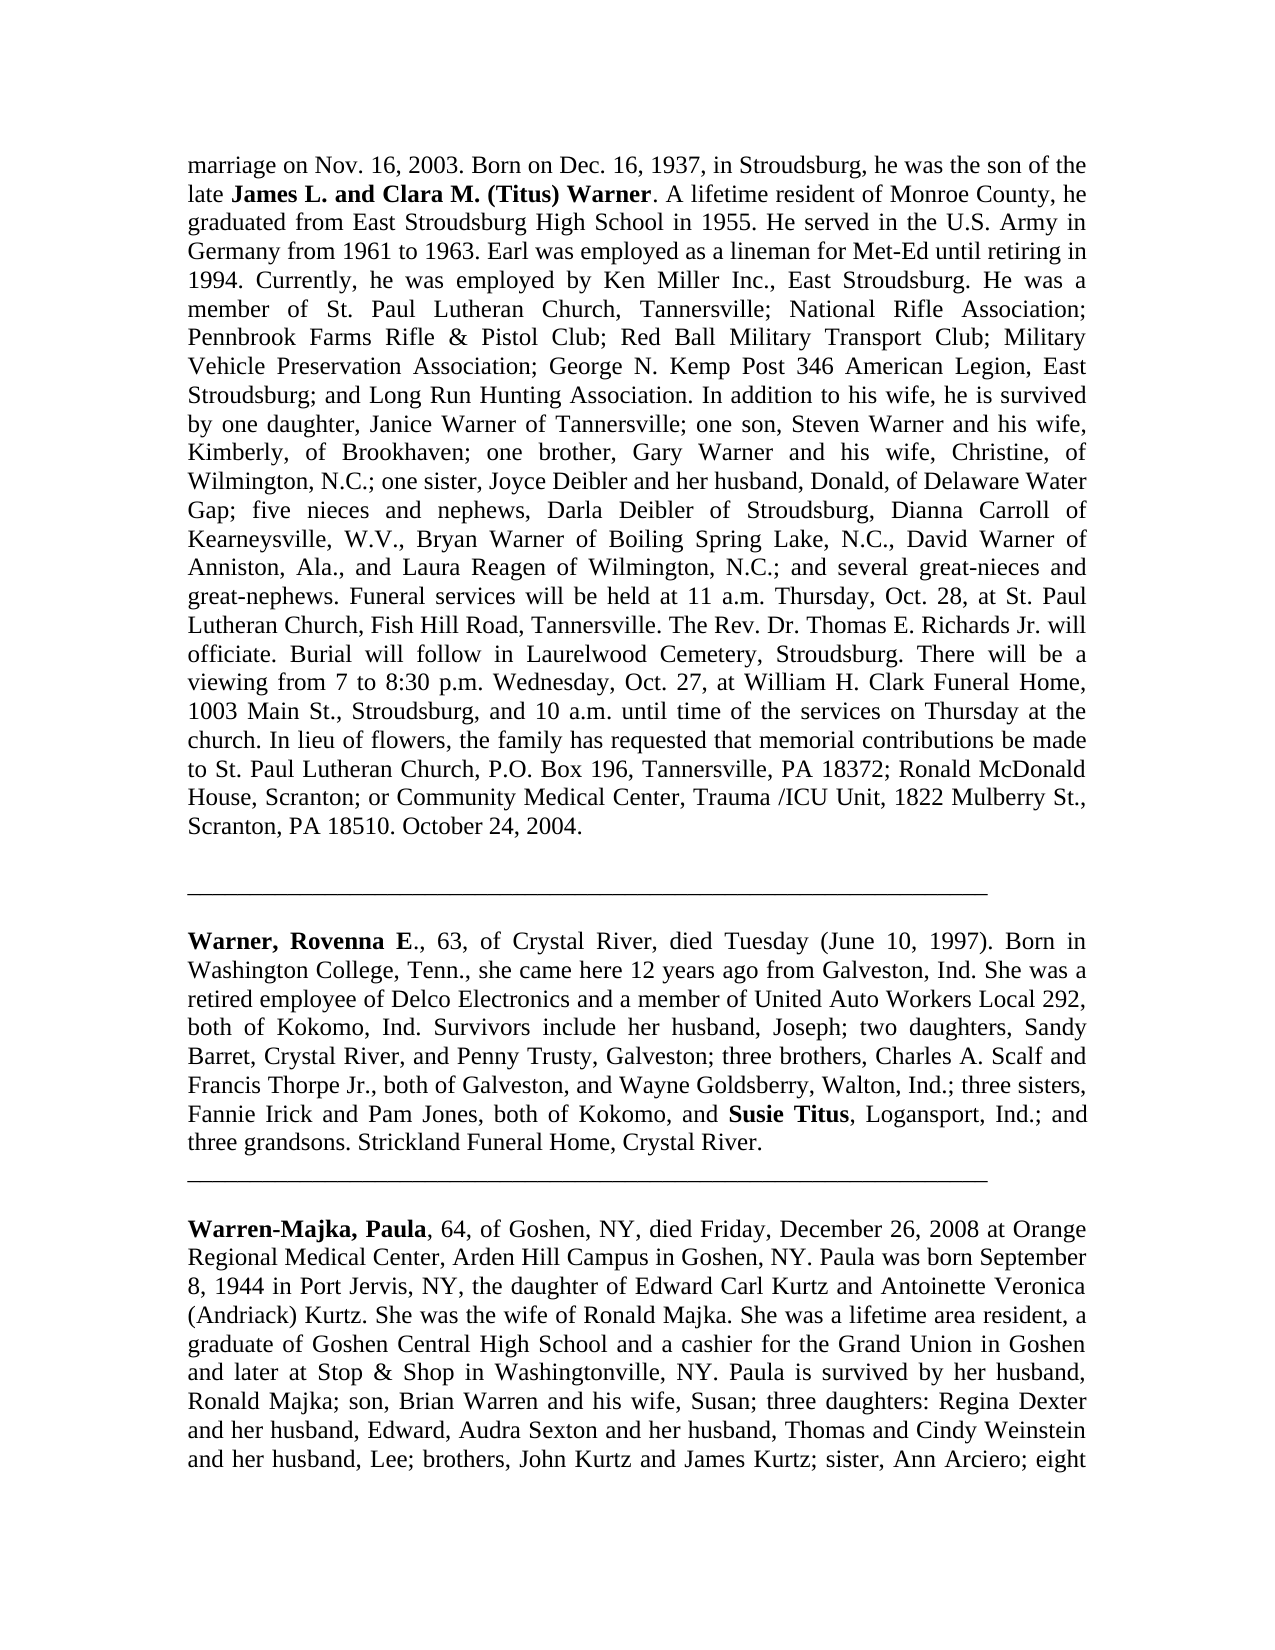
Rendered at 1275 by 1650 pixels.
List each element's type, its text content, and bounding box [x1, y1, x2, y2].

text Warner, Rovenna E., 63, of Crystal River, died Tuesday (June 10, 1997). Born in Washington College, Tenn., she came here 12 years ago from Galveston, Ind. She was a retired employee of Delco Electronics and a member of United Auto Workers Local 292, both of Kokomo, Ind. Survivors include her husband, Joseph; two daughters, Sandy Barret, Crystal River, and Penny Trusty, Galveston; three brothers, Charles A. Scalf and Francis Thorpe Jr., both of Galveston, and Wayne Goldsberry, Walton, Ind.; three sisters, Fannie Irick and Pam Jones, both of Kokomo, and Susie Titus, Logansport, Ind.; and three grandsons. Strickland Funeral Home, Crystal River. [187, 926, 1087, 1156]
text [187, 150, 1087, 840]
text ________________________________________________________________ [187, 1156, 1087, 1185]
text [187, 1214, 1087, 1472]
text ________________________________________________________________ [187, 869, 1087, 897]
